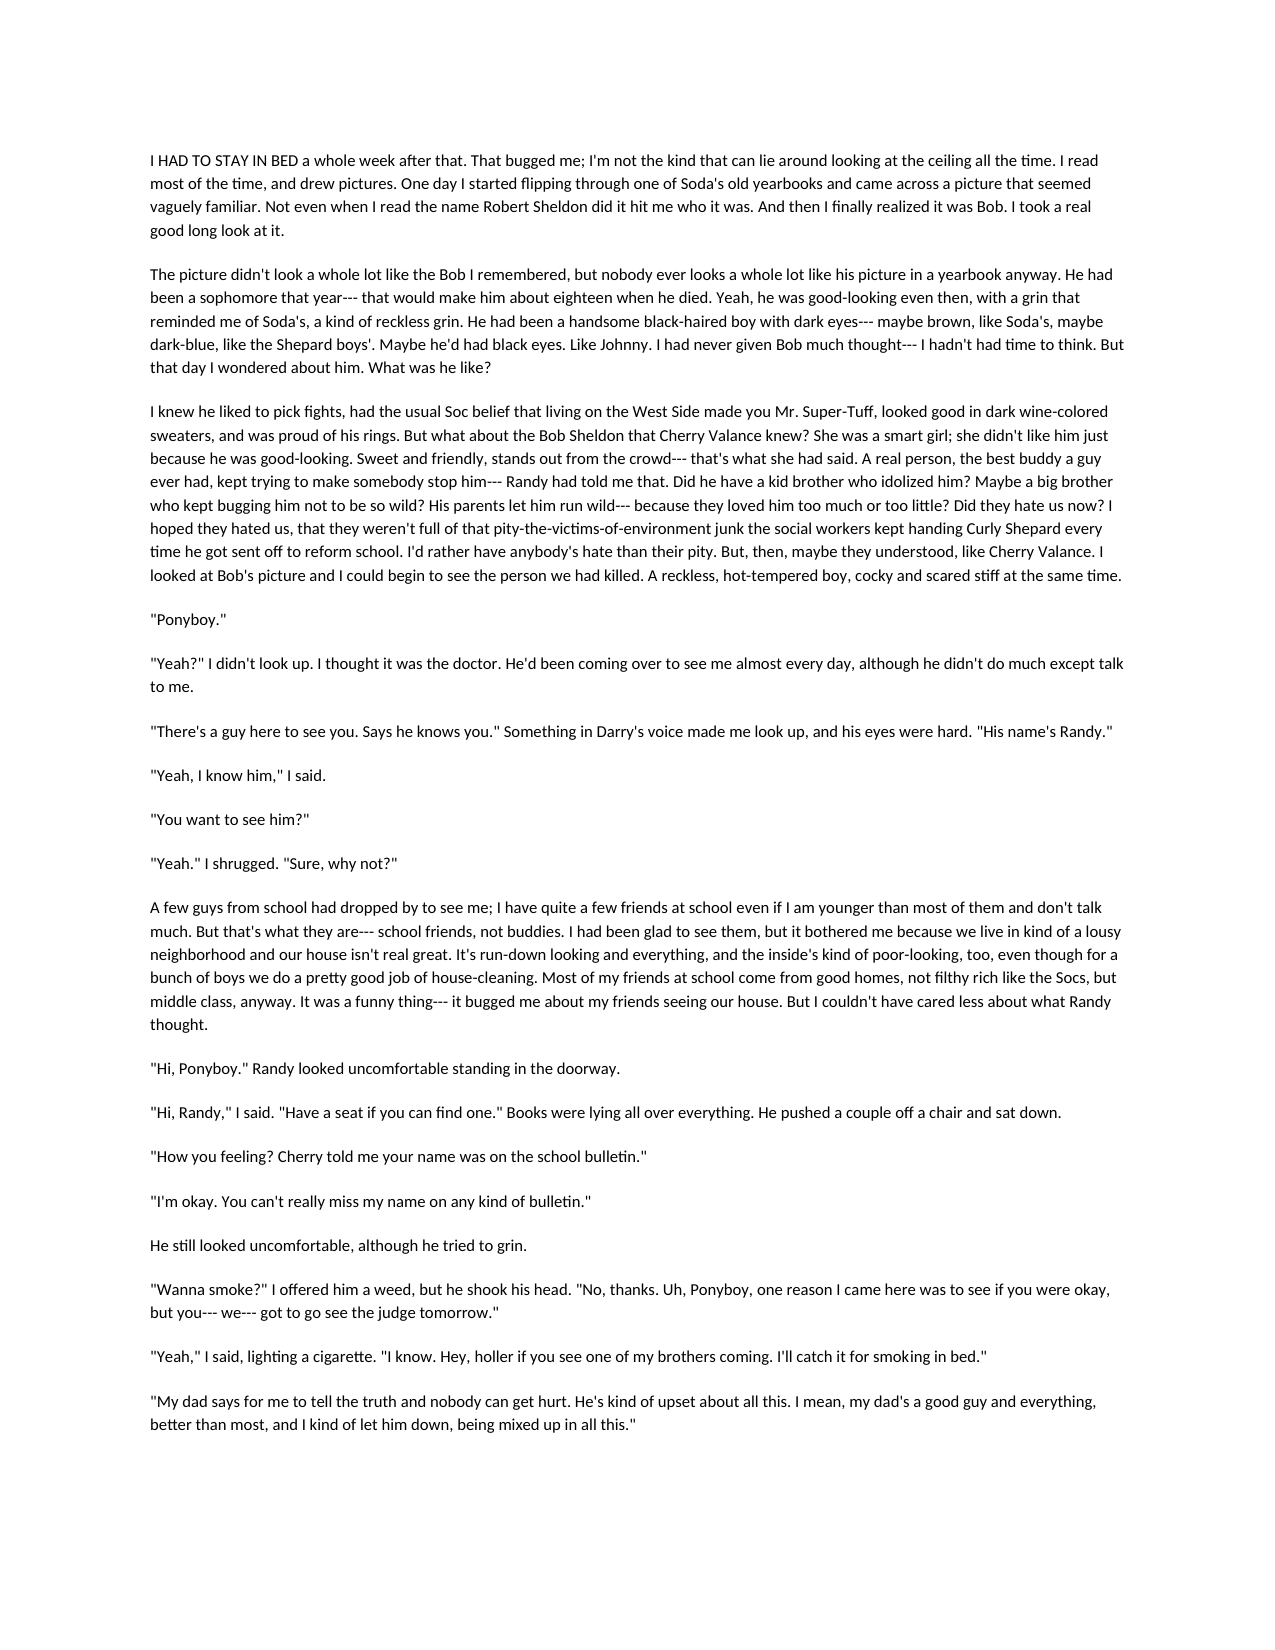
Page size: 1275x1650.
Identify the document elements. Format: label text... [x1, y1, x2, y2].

text He still looked uncomfortable, although he tried to grin. [150, 1235, 1125, 1255]
text "I'm okay. You can't really miss my name on any kind of bulletin." [150, 1191, 1125, 1211]
text "My dad says for me to tell the truth and nobody can get hurt. He's kind of upset about all this. I mean, my dad's a good guy and everything, better than most, and I kind of let him down, being mixed up in all this." [150, 1391, 1125, 1434]
text "Yeah," I said, lighting a cigarette. "I know. Hey, holler if you see one of my brothers coming. I'll catch it for smok­ing in bed." [150, 1347, 1125, 1367]
text "There's a guy here to see you. Says he knows you." Something in Darry's voice made me look up, and his eyes were hard. "His name's Randy." [150, 721, 1125, 741]
text "Hi, Randy," I said. "Have a seat if you can find one." Books were lying all over everything. He pushed a couple off a chair and sat down. [150, 1102, 1125, 1123]
text The picture didn't look a whole lot like the Bob I remembered, but nobody ever looks a whole lot like his picture in a yearbook anyway. He had been a sophomore that year--- that would make him about eighteen when he died. Yeah, he was good-looking even then, with a grin that reminded me of Soda's, a kind of reckless grin. He had been a handsome black-haired boy with dark eyes--- maybe brown, like Soda's, maybe dark-blue, like the Shepard boys'. Maybe he'd had black eyes. Like Johnny. I had never given Bob much thought--- I hadn't had time to think. But that day I wondered about him. What was he like? [150, 264, 1125, 378]
text "Wanna smoke?" I offered him a weed, but he shook his head. "No, thanks. Uh, Ponyboy, one reason I came here was to see if you were okay, but you--- we--- got to go see the judge tomorrow." [150, 1279, 1125, 1323]
text "Yeah?" I didn't look up. I thought it was the doctor. He'd been coming over to see me almost every day, although he didn't do much except talk to me. [150, 653, 1125, 697]
text I knew he liked to pick fights, had the usual Soc belief that living on the West Side made you Mr. Super-Tuff, looked good in dark wine-colored sweaters, and was proud of his rings. But what about the Bob Sheldon that Cherry Valance knew? She was a smart girl; she didn't like him just because he was good-looking. Sweet and friendly, stands out from the crowd--- that's what she had said. A real person, the best buddy a guy ever had, kept trying to make somebody stop him--- Randy had told me that. Did he have a kid brother who idolized him? Maybe a big brother who kept bugging him not to be so wild? His parents let him run wild--- because they loved him too much or too little? Did they hate us now? I hoped they hated us, that they weren't full of that pity-the-victims-of-environment junk the social workers kept handing Curly Shepard every time he got sent off to reform school. I'd rather have any­body's hate than their pity. But, then, maybe they understood, like Cherry Valance. I looked at Bob's picture and I could begin to see the person we had killed. A reckless, hot-tempered boy, cocky and scared stiff at the same time. [150, 402, 1125, 585]
text "How you feeling? Cherry told me your name was on the school bulletin." [150, 1147, 1125, 1167]
text A few guys from school had dropped by to see me; I have quite a few friends at school even if I am younger than most of them and don't talk much. But that's what they are--- school friends, not buddies. I had been glad to see them, but it bothered me because we live in kind of a lousy neighborhood and our house isn't real great. It's run-down looking and everything, and the inside's kind of poor-looking, too, even though for a bunch of boys we do a pretty good job of house-cleaning. Most of my friends at school come from good homes, not filthy rich like the Socs, but middle class, anyway. It was a funny thing--- it bugged me about my friends seeing our house. But I couldn't have cared less about what Randy thought. [150, 897, 1125, 1034]
text "Yeah." I shrugged. "Sure, why not?" [150, 853, 1125, 874]
text "Yeah, I know him," I said. [150, 765, 1125, 785]
text "Hi, Ponyboy." Randy looked uncomfortable standing in the doorway. [150, 1058, 1125, 1079]
text I HAD TO STAY IN BED a whole week after that. That bugged me; I'm not the kind that can lie around looking at the ceiling all the time. I read most of the time, and drew pictures. One day I started flipping through one of Soda's old yearbooks and came across a picture that seemed vaguely familiar. Not even when I read the name Robert Sheldon did it hit me who it was. And then I finally realized it was Bob. I took a real good long look at it. [150, 150, 1125, 240]
text "You want to see him?" [150, 809, 1125, 829]
text "Ponyboy." [150, 609, 1125, 629]
